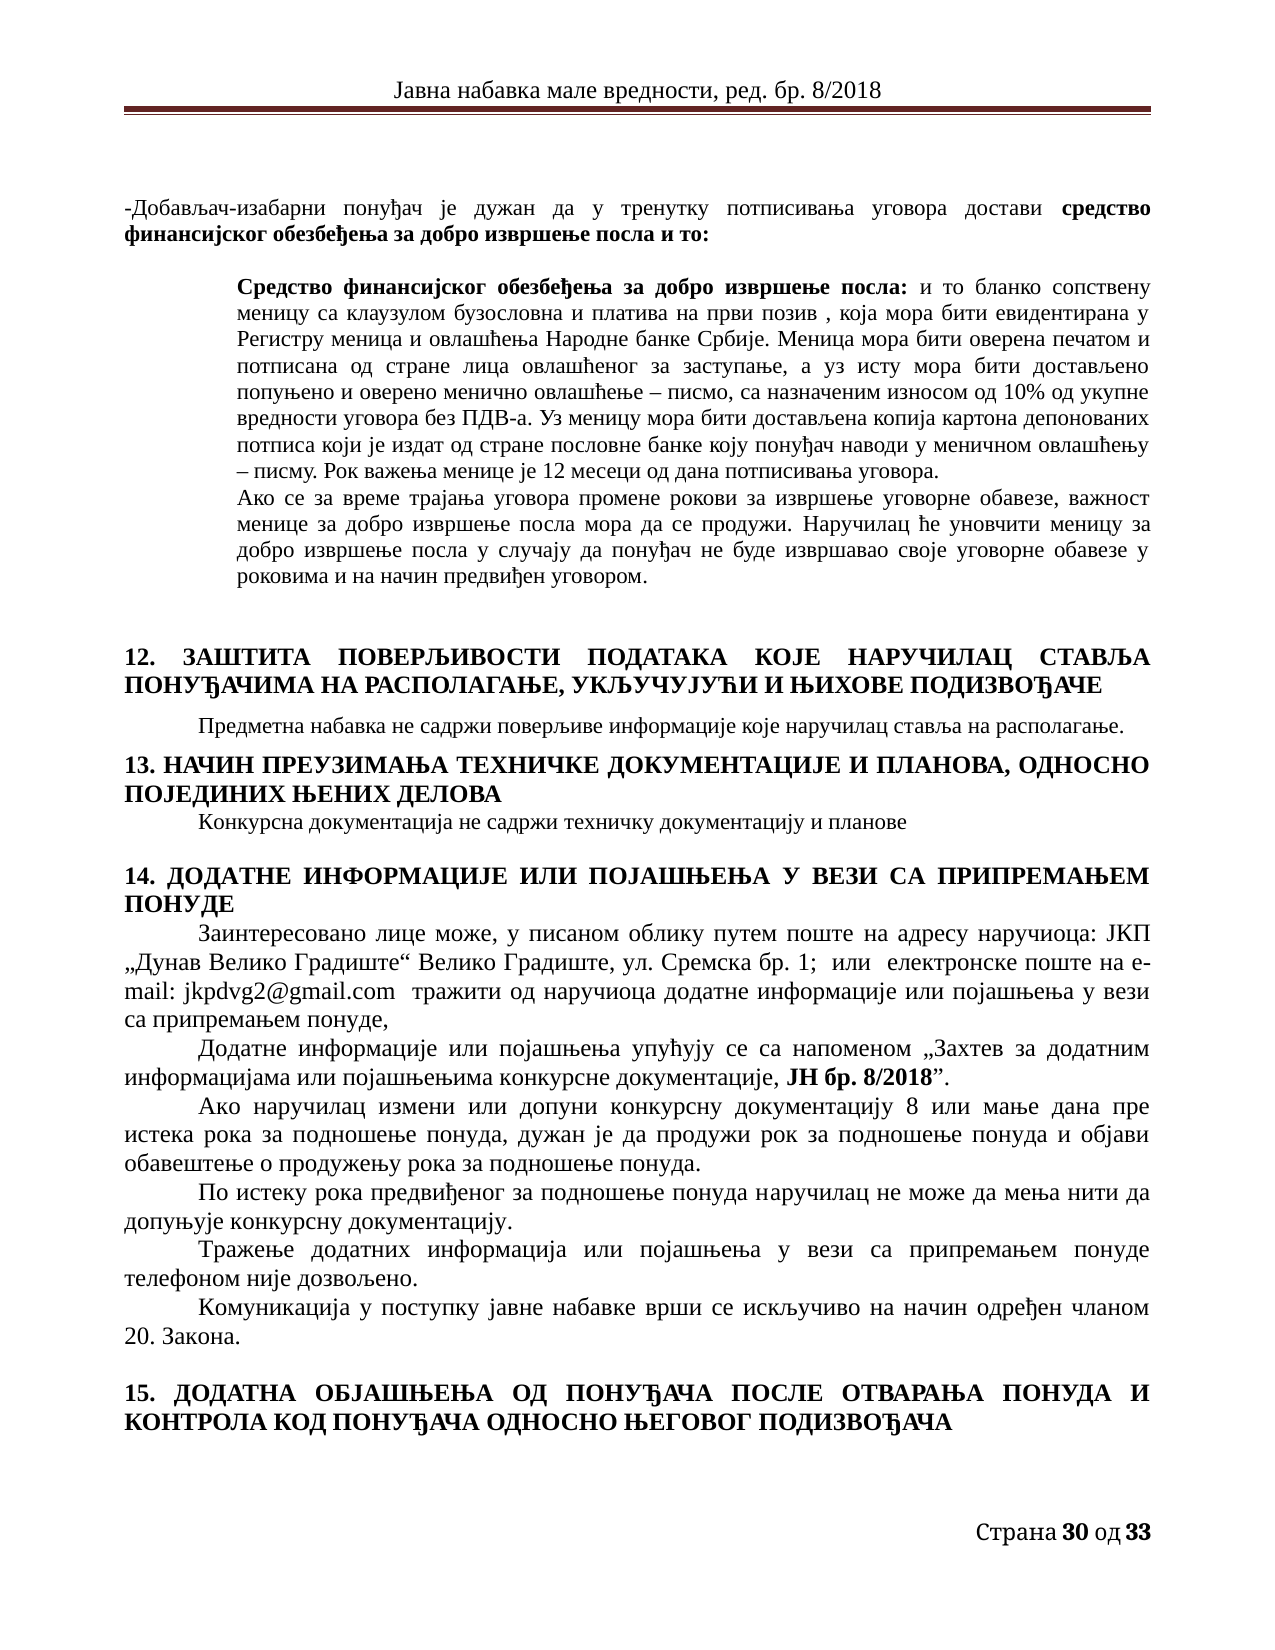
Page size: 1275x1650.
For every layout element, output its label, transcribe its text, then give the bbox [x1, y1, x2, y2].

text Конкурсна документација не садржи техничку документацију и планове [124, 808, 1151, 834]
text Средство финансијског обезбеђења за добро извршење посла: и то бланко сопствену меницу са клаузулом бузословна и платива на први позив , која мора бити евидентирана у Регистру меница и овлашћења Народне банке Србије. Меница мора бити оверена печатом и потписана од стране лица овлашћеног за заступање, а уз исту мора бити достављено попуњено и оверено менично овлашћење – писмо, са назначеним износом од 10% од укупне вредности уговора без ПДВ-а. Уз меницу мора бити достављена копија картона депонованих потписа који је издат од стране пословне банке коју понуђач наводи у меничном овлашћењу – писму. Рок важења менице је 12 месеци од дана потписивања уговора. [237, 273, 1151, 483]
text Заинтересовано лице може, у писаном облику путем поште на адресу наручиоца: ЈКП „Дунав Велико Градиште“ Велико Градиште, ул. Сремска бр. 1; или електронске поште на e-mail: jkpdvg2@gmail.com тражити од наручиоца додатне информације или појашњења у вези са припремањем понуде, [124, 918, 1151, 1033]
text Комуникација у поступку јавне набавке врши се искључиво на начин одређен чланом 20. Закона. [124, 1292, 1151, 1349]
text Додатне информације или појашњења упућују се са напоменом „Захтев за додатним информацијама или појашњењима конкурсне документације, ЈН бр. 8/2018”. [124, 1033, 1151, 1091]
text По истеку рока предвиђеног за подношење понуда наручилац не може да мења нити да допуњује конкурсну документацију. [124, 1177, 1151, 1234]
text Ако наручилац измени или допуни конкурсну документацију 8 или мање дана пре истека рока за подношење понуда, дужан је да продужи рок за подношење понуда и објави обавештење о продужењу рока за подношење понуда. [124, 1091, 1151, 1177]
text 14. ДОДАТНЕ ИНФОРМАЦИЈЕ ИЛИ ПОЈАШЊЕЊА У ВЕЗИ СА ПРИПРЕМАЊЕМ ПОНУДЕ [124, 861, 1151, 918]
text -Добављач-изабарни понуђач је дужан да у тренутку потписивања уговора достави средство финансијског обезбеђења за добро извршење посла и то: [124, 194, 1151, 246]
text 15. ДОДАТНА ОБЈАШЊЕЊА ОД ПОНУЂАЧА ПОСЛЕ ОТВАРАЊА ПОНУДА И КОНТРОЛА КОД ПОНУЂАЧА ОДНОСНО ЊЕГОВОГ ПОДИЗВОЂАЧА [124, 1378, 1151, 1436]
text 12. ЗАШТИТА ПОВЕРЉИВОСТИ ПОДАТАКА КОЈЕ НАРУЧИЛАЦ СТАВЉА ПОНУЂАЧИМА НА РАСПОЛАГАЊЕ, УКЉУЧУЈУЋИ И ЊИХОВЕ ПОДИЗВОЂАЧЕ [124, 642, 1151, 699]
text Ако се за време трајања уговора промене рокови за извршење уговорне обавезе, важност менице за добро извршење посла мора да се продужи. Наручилац ће уновчити меницу за добро извршење посла у случају да понуђач не буде извршавао своје уговорне обавезе у роковима и на начин предвиђен уговором. [237, 483, 1151, 589]
text Тражење додатних информација или појашњења у вези са припремањем понуде телефоном није дозвољено. [124, 1234, 1151, 1292]
text Предметна набавка не садржи поверљиве информације које наручилац ставља на располагање. [124, 712, 1151, 738]
text 13. НАЧИН ПРЕУЗИМАЊА ТЕХНИЧКЕ ДОКУМЕНТАЦИЈЕ И ПЛАНОВА, ОДНОСНО ПОЈЕДИНИХ ЊЕНИХ ДЕЛОВА [124, 751, 1151, 808]
